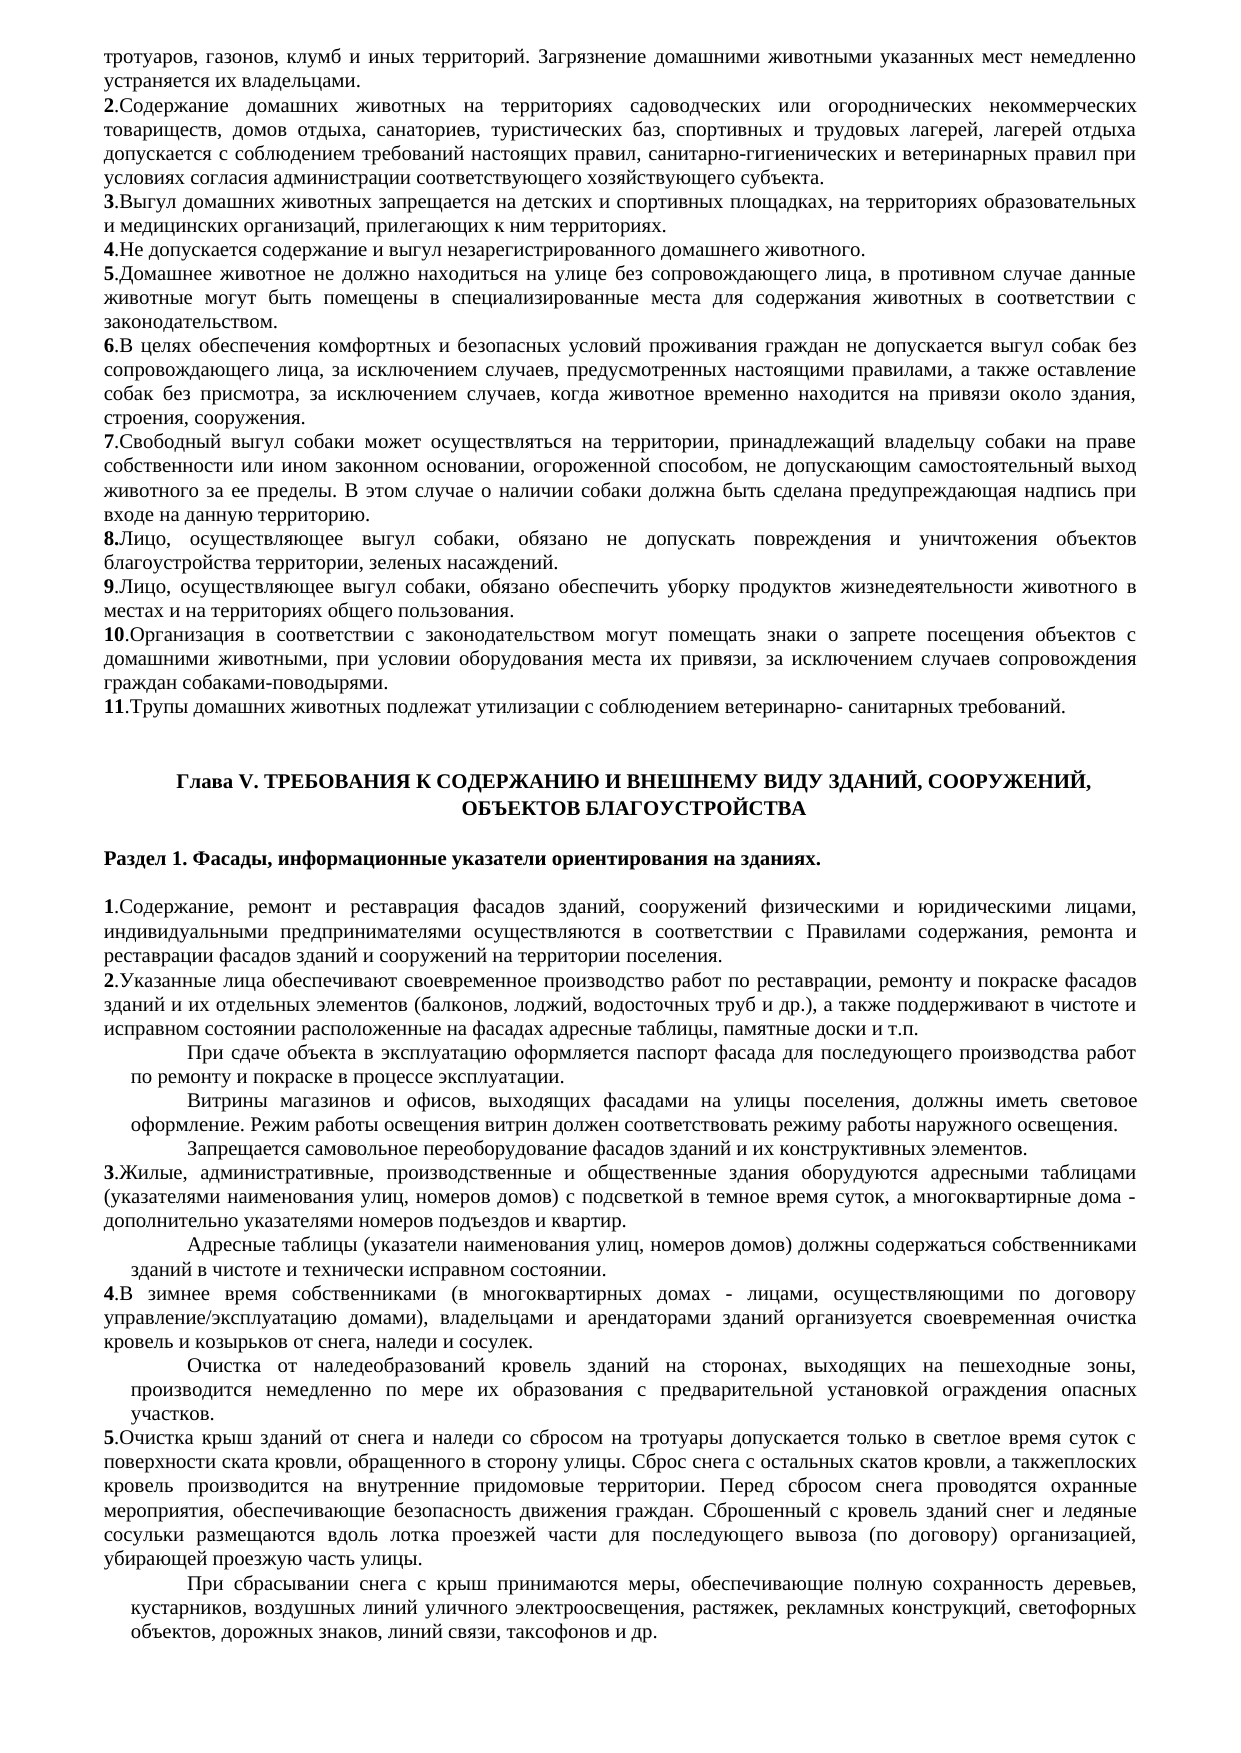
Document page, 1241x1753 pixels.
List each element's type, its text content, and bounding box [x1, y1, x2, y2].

text 3.Жилые, административные, производственные и общественные здания оборудуются адресными таблицами (указателями наименования улиц, номеров домов) с подсветкой в темное время суток, а многоквартирные дома - дополнительно указателями номеров подъездов и квартир. [103, 1160, 1138, 1232]
text 4.Не допускается содержание и выгул незарегистрированного домашнего животного. [103, 237, 1138, 261]
text 10.Организация в соответствии с законодательством могут помещать знаки о запрете посещения объектов с домашними животными, при условии оборудования места их привязи, за исключением случаев сопровождения граждан собаками-поводырями. [103, 622, 1138, 694]
text При сбрасывании снега с крыш принимаются меры, обеспечивающие полную сохранность деревьев, кустарников, воздушных линий уличного электроосвещения, растяжек, рекламных конструкций, светофорных объектов, дорожных знаков, линий связи, таксофонов и др. [131, 1571, 1138, 1643]
text 9.Лицо, осуществляющее выгул собаки, обязано обеспечить уборку продуктов жизнедеятельности животного в местах и на территориях общего пользования. [103, 574, 1138, 622]
text 8.Лицо, осуществляющее выгул собаки, обязано не допускать повреждения и уничтожения объектов благоустройства территории, зеленых насаждений. [103, 526, 1138, 574]
text 3.Выгул домашних животных запрещается на детских и спортивных площадках, на территориях образовательных и медицинских организаций, прилегающих к ним территориях. [103, 189, 1138, 237]
text Запрещается самовольное переоборудование фасадов зданий и их конструктивных элементов. [131, 1136, 1138, 1160]
text 11.Трупы домашних животных подлежат утилизации с соблюдением ветеринарно- санитарных требований. [103, 694, 1138, 718]
text 1.Содержание, ремонт и реставрация фасадов зданий, сооружений физическими и юридическими лицами, индивидуальными предпринимателями осуществляются в соответствии с Правилами содержания, ремонта и реставрации фасадов зданий и сооружений на территории поселения. [103, 894, 1138, 967]
text 2.Указанные лица обеспечивают своевременное производство работ по реставрации, ремонту и покраске фасадов зданий и их отдельных элементов (балконов, лоджий, водосточных труб и др.), а также поддерживают в чистоте и исправном состоянии расположенные на фасадах адресные таблицы, памятные доски и т.п. [103, 968, 1138, 1040]
text 2.Содержание домашних животных на территориях садоводческих или огороднических некоммерческих товариществ, домов отдыха, санаториев, туристических баз, спортивных и трудовых лагерей, лагерей отдыха допускается с соблюдением требований настоящих правил, санитарно-гигиенических и ветеринарных правил при условиях согласия администрации соответствующего хозяйствующего субъекта. [103, 92, 1138, 189]
text ОБЪЕКТОВ БЛАГОУСТРОЙСТВА [103, 796, 1164, 820]
text 5.Домашнее животное не должно находиться на улице без сопровождающего лица, в противном случае данные животные могут быть помещены в специализированные места для содержания животных в соответствии с законодательством. [103, 261, 1138, 333]
text 6.В целях обеспечения комфортных и безопасных условий проживания граждан не допускается выгул собак без сопровождающего лица, за исключением случаев, предусмотренных настоящими правилами, а также оставление собак без присмотра, за исключением случаев, когда животное временно находится на привязи около здания, строения, сооружения. [103, 333, 1138, 429]
text 5.Очистка крыш зданий от снега и наледи со сбросом на тротуары допускается только в светлое время суток с поверхности ската кровли, обращенного в сторону улицы. Сброс снега с остальных скатов кровли, а такжеплоских кровель производится на внутренние придомовые территории. Перед сбросом снега проводятся охранные мероприятия, обеспечивающие безопасность движения граждан. Сброшенный с кровель зданий снег и ледяные сосульки размещаются вдоль лотка проезжей части для последующего вывоза (по договору) организацией, убирающей проезжую часть улицы. [103, 1425, 1138, 1570]
text Адресные таблицы (указатели наименования улиц, номеров домов) должны содержаться собственниками зданий в чистоте и технически исправном состоянии. [131, 1232, 1138, 1281]
text Очистка от наледеобразований кровель зданий на сторонах, выходящих на пешеходные зоны, производится немедленно по мере их образования с предварительной установкой ограждения опасных участков. [131, 1353, 1138, 1425]
text Витрины магазинов и офисов, выходящих фасадами на улицы поселения, должны иметь световое оформление. Режим работы освещения витрин должен соответствовать режиму работы наружного освещения. [131, 1088, 1138, 1136]
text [103, 44, 1138, 92]
text Раздел 1. Фасады, информационные указатели ориентирования на зданиях. [103, 846, 1138, 870]
text Глава V. ТРЕБОВАНИЯ К СОДЕРЖАНИЮ И ВНЕШНЕМУ ВИДУ ЗДАНИЙ, СООРУЖЕНИЙ, [103, 769, 1164, 793]
text При сдаче объекта в эксплуатацию оформляется паспорт фасада для последующего производства работ по ремонту и покраске в процессе эксплуатации. [131, 1040, 1138, 1088]
text 7.Свободный выгул собаки может осуществляться на территории, принадлежащий владельцу собаки на праве собственности или ином законном основании, огороженной способом, не допускающим самостоятельный выход животного за ее пределы. В этом случае о наличии собаки должна быть сделана предупреждающая надпись при входе на данную территорию. [103, 429, 1138, 526]
text 4.В зимнее время собственниками (в многоквартирных домах - лицами, осуществляющими по договору управление/эксплуатацию домами), владельцами и арендаторами зданий организуется своевременная очистка кровель и козырьков от снега, наледи и сосулек. [103, 1281, 1138, 1353]
